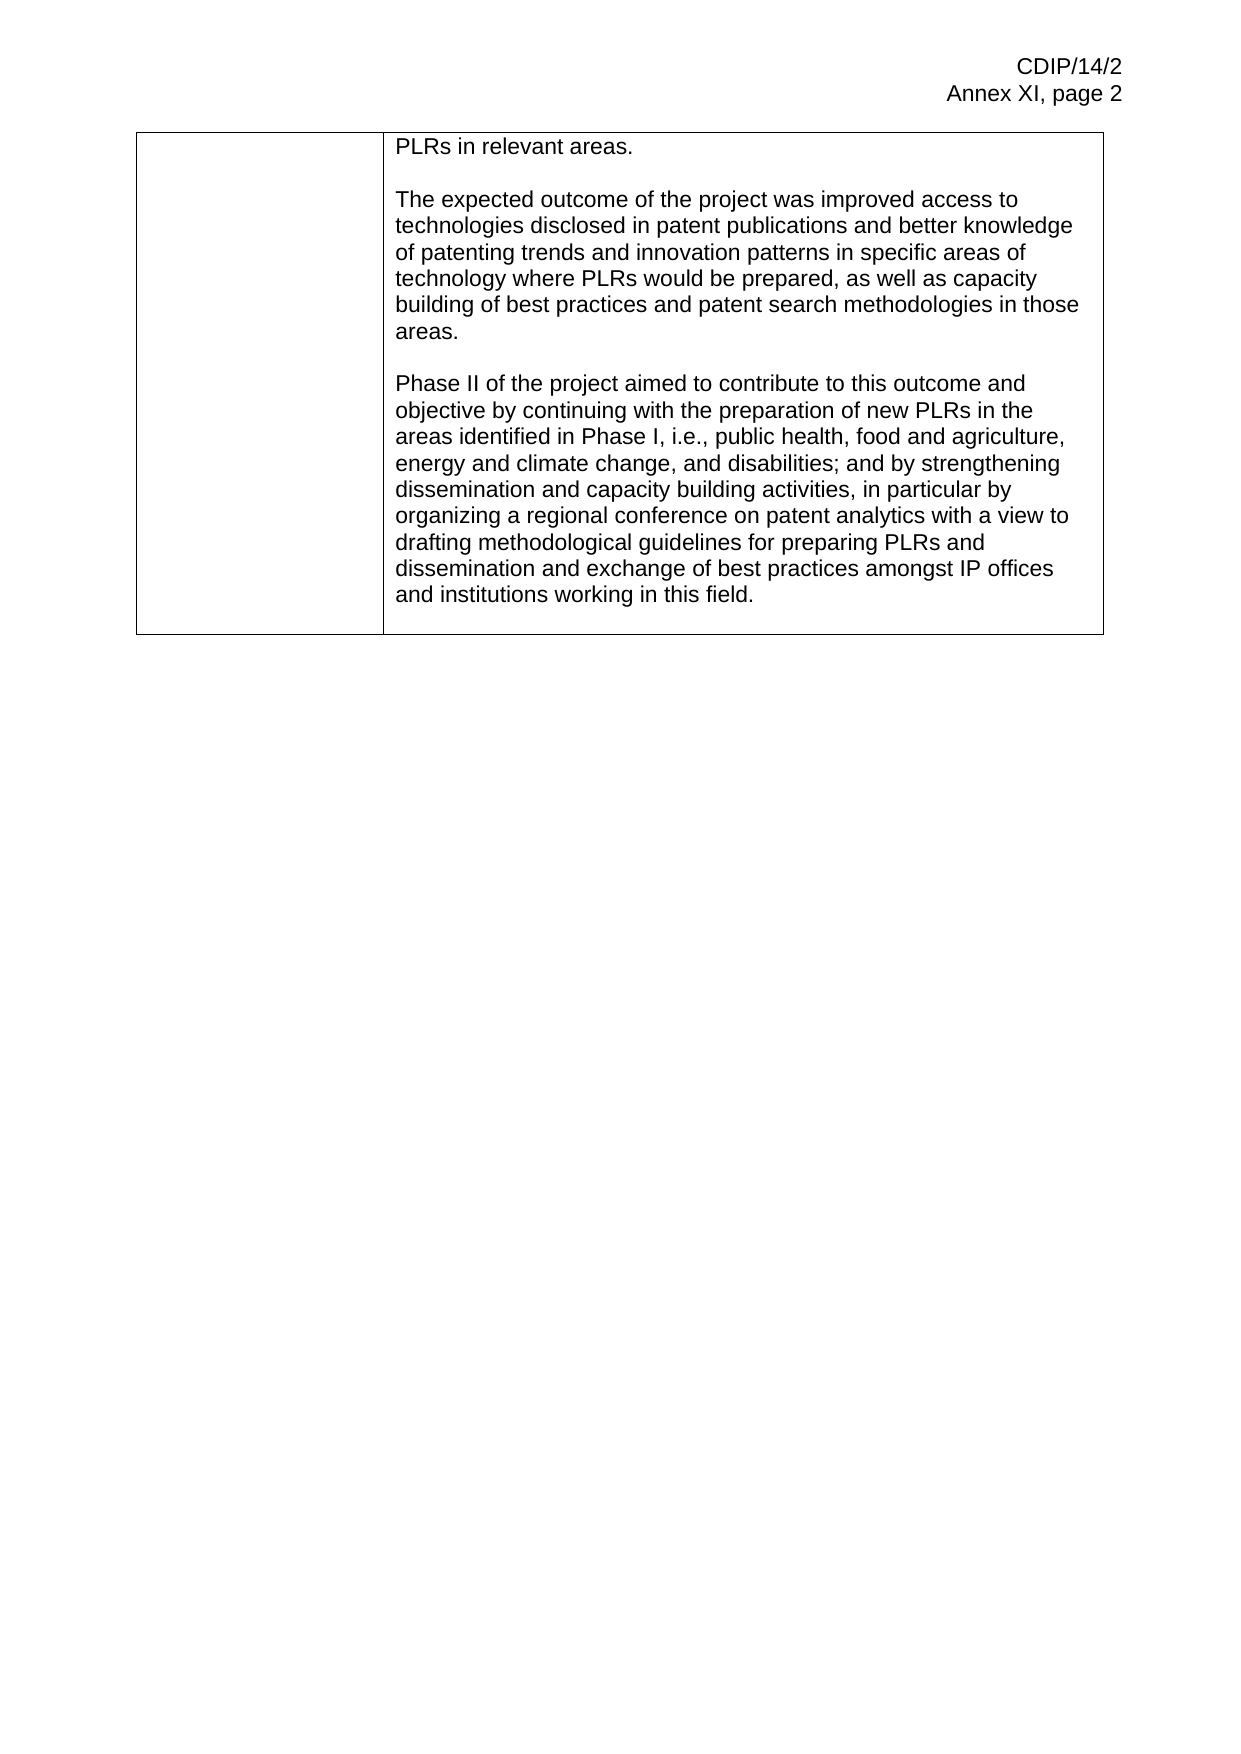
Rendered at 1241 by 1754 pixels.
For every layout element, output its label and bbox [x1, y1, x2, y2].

table_cell [384, 133, 1103, 634]
table_cell [137, 133, 383, 634]
